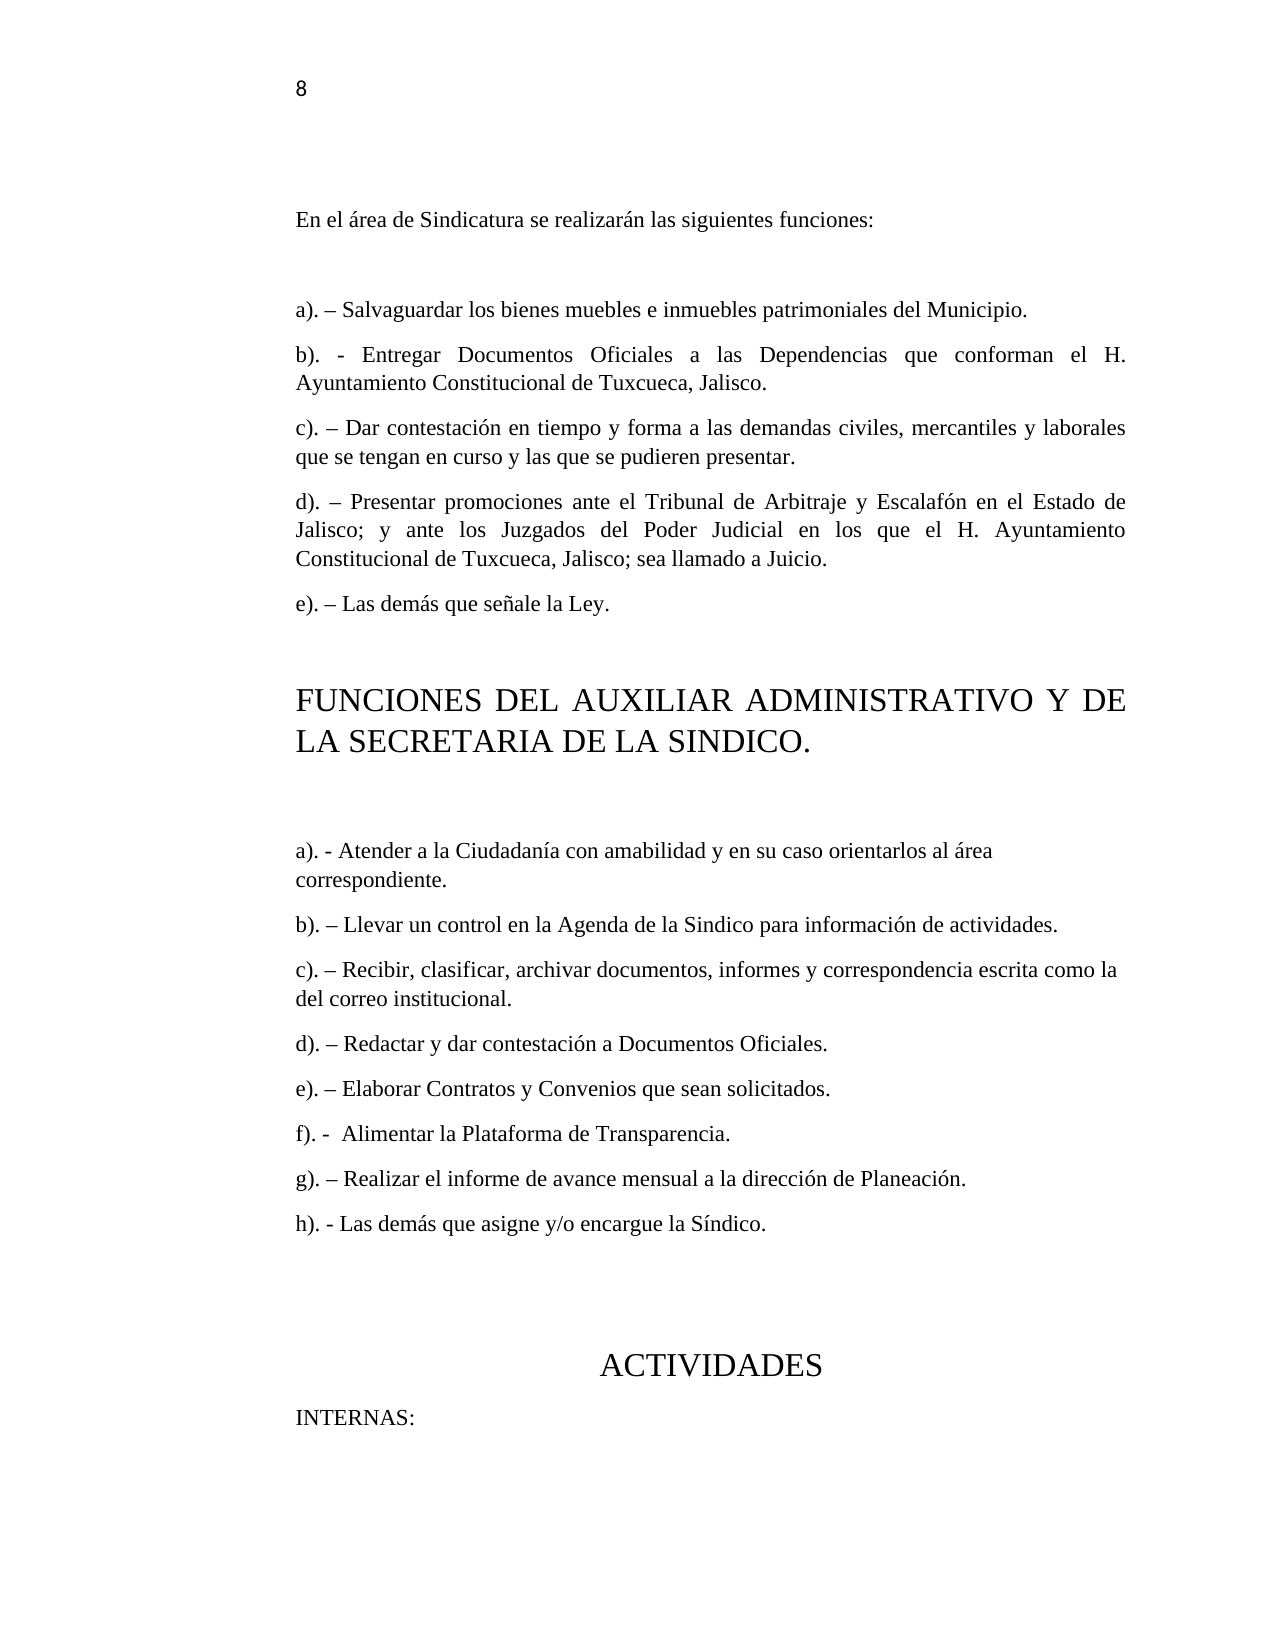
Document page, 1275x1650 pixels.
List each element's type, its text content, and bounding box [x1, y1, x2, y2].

text INTERNAS: [295, 1403, 1127, 1430]
text ACTIVIDADES [295, 1346, 1127, 1384]
text e). – Elaborar Contratos y Convenios que sean solicitados. [295, 1075, 1127, 1101]
text h). - Las demás que asigne y/o encargue la Síndico. [295, 1210, 1127, 1237]
text c). – Recibir, clasificar, archivar documentos, informes y correspondencia escrita como la del correo institucional. [295, 956, 1127, 1011]
text g). – Realizar el informe de avance mensual a la dirección de Planeación. [295, 1165, 1127, 1191]
text f). - Alimentar la Plataforma de Transparencia. [295, 1120, 1127, 1146]
text a). - Atender a la Ciudadanía con amabilidad y en su caso orientarlos al área correspondiente. [295, 838, 1127, 892]
text En el área de Sindicatura se realizarán las siguientes funciones: [295, 206, 1127, 232]
text FUNCIONES DEL AUXILIAR ADMINISTRATIVO Y DE LA SECRETARIA DE LA SINDICO. [295, 680, 1127, 760]
text e). – Las demás que señale la Ley. [295, 590, 1127, 616]
text b). – Llevar un control en la Agenda de la Sindico para información de actividades. [295, 911, 1127, 937]
text d). – Presentar promociones ante el Tribunal de Arbitraje y Escalafón en el Estado de Jalisco; y ante los Juzgados del Poder Judicial en los que el H. Ayuntamiento Constitucional de Tuxcueca, Jalisco; sea llamado a Juicio. [295, 488, 1127, 571]
text c). – Dar contestación en tiempo y forma a las demandas civiles, mercantiles y laborales que se tengan en curso y las que se pudieren presentar. [295, 414, 1127, 469]
text a). – Salvaguardar los bienes muebles e inmuebles patrimoniales del Municipio. [295, 296, 1127, 322]
text d). – Redactar y dar contestación a Documentos Oficiales. [295, 1030, 1127, 1056]
text b). - Entregar Documentos Oficiales a las Dependencias que conforman el H. Ayuntamiento Constitucional de Tuxcueca, Jalisco. [295, 341, 1127, 396]
